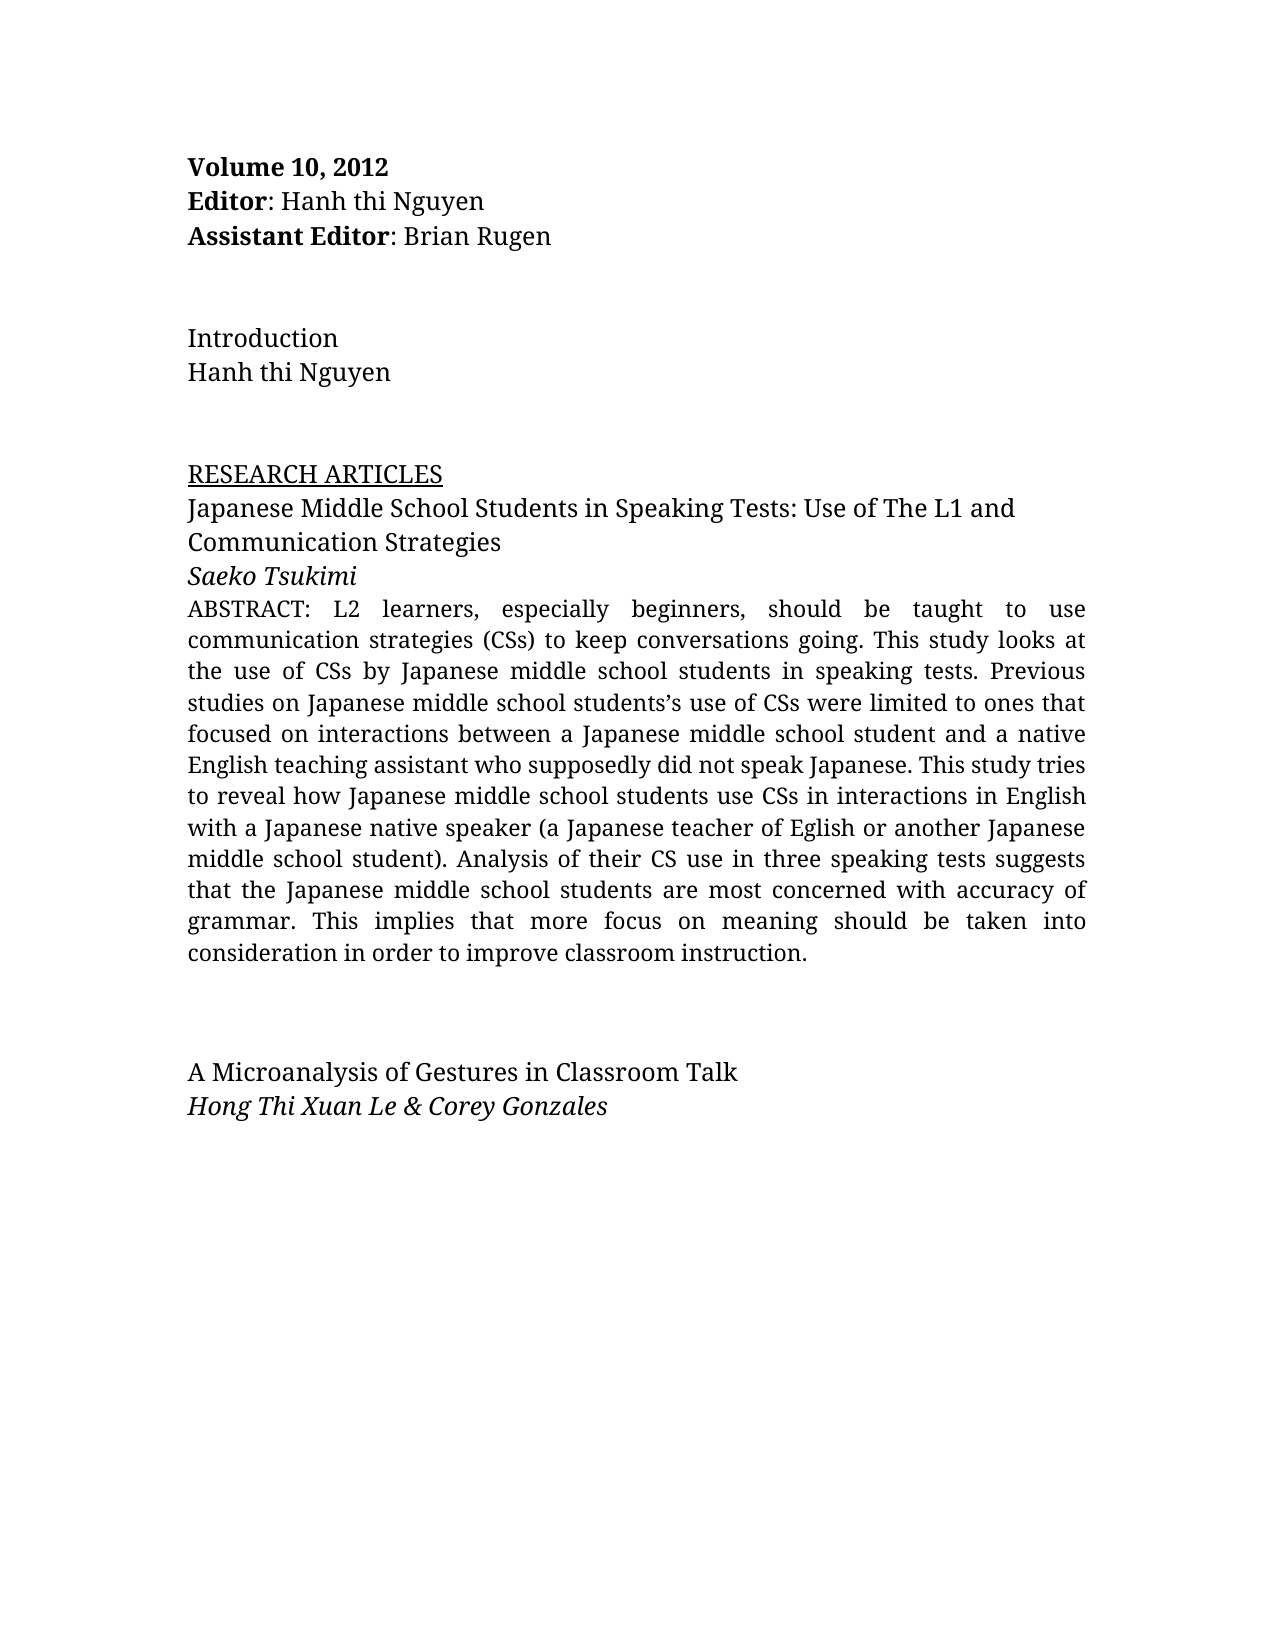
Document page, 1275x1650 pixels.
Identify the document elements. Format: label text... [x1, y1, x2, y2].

text Assistant Editor: Brian Rugen [187, 218, 1087, 252]
text Introduction [187, 320, 1087, 354]
text Hanh thi Nguyen [187, 354, 1087, 388]
text A Microanalysis of Gestures in Classroom Talk [187, 1055, 1087, 1089]
text ABSTRACT: L2 learners, especially beginners, should be taught to use communication strategies (CSs) to keep conversations going. This study looks at the use of CSs by Japanese middle school students in speaking tests. Previous studies on Japanese middle school students’s use of CSs were limited to ones that focused on interactions between a Japanese middle school student and a native English teaching assistant who supposedly did not speak Japanese. This study tries to reveal how Japanese middle school students use CSs in interactions in English with a Japanese native speaker (a Japanese teacher of Eglish or another Japanese middle school student). Analysis of their CS use in three speaking tests suggests that the Japanese middle school students are most concerned with accuracy of grammar. This implies that more focus on meaning should be taken into consideration in order to improve classroom instruction. [187, 593, 1087, 968]
text Saeko Tsukimi [187, 559, 1087, 593]
text Japanese Middle School Students in Speaking Tests: Use of The L1 and Communication Strategies [187, 491, 1087, 559]
text Hong Thi Xuan Le & Corey Gonzales [187, 1089, 1087, 1123]
text Volume 10, 2012 [187, 150, 1087, 184]
text Editor: Hanh thi Nguyen [187, 184, 1087, 218]
text RESEARCH ARTICLES [187, 457, 1087, 491]
